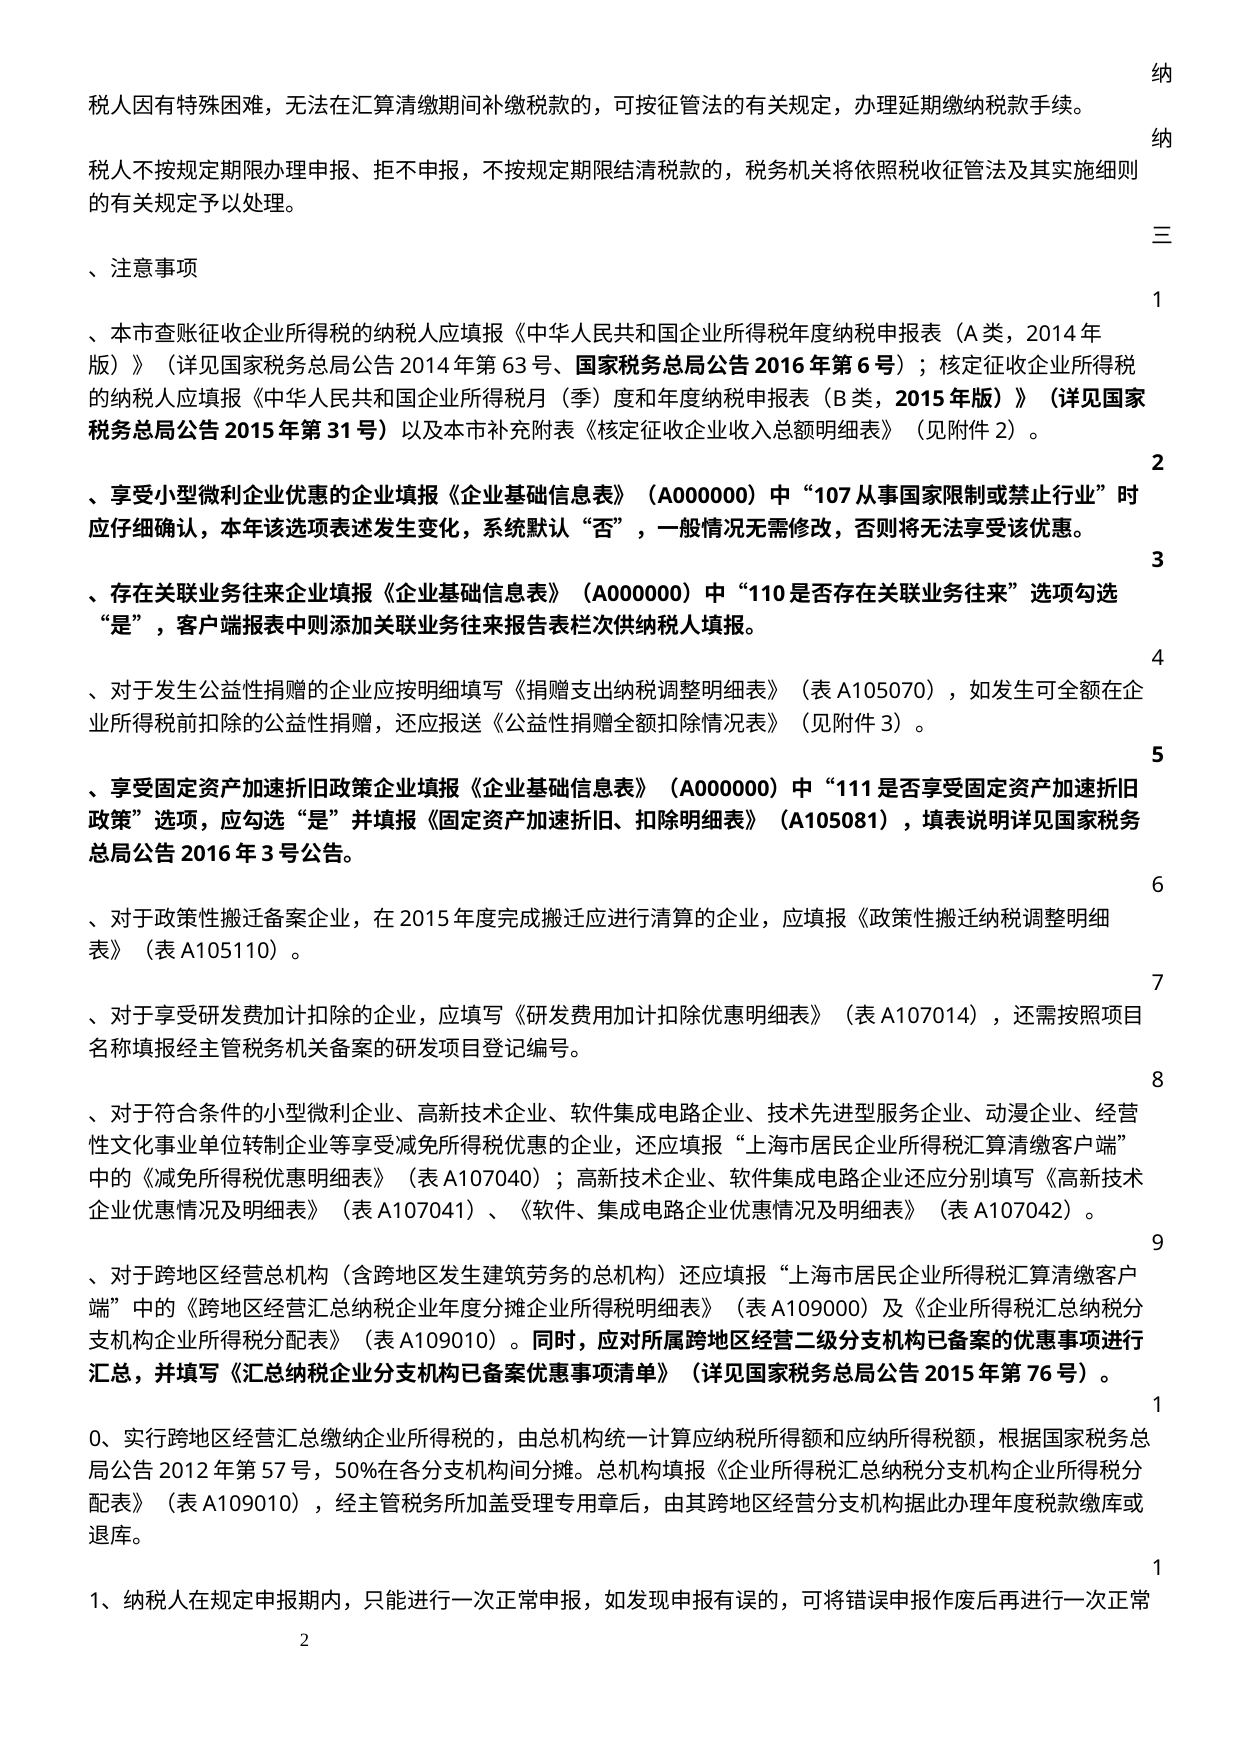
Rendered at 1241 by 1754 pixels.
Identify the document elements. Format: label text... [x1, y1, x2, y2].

text 3、存在关联业务往来企业填报《企业基础信息表》（A000000）中“110是否存在关联业务往来”选项勾选“是”，客户端报表中则添加关联业务往来报告表栏次供纳税人填报。 [89, 543, 1152, 640]
text 纳税人因有特殊困难，无法在汇算清缴期间补缴税款的，可按征管法的有关规定，办理延期缴纳税款手续。 [89, 55, 1152, 120]
text 5、享受固定资产加速折旧政策企业填报《企业基础信息表》（A000000）中“111是否享受固定资产加速折旧政策”选项，应勾选“是”并填报《固定资产加速折旧、扣除明细表》（A105081），填表说明详见国家税务总局公告2016年3号公告。 [89, 738, 1152, 868]
text 2、享受小型微利企业优惠的企业填报《企业基础信息表》（A000000）中“107从事国家限制或禁止行业”时应仔细确认，本年该选项表述发生变化，系统默认“否”，一般情况无需修改，否则将无法享受该优惠。 [89, 445, 1152, 543]
text 1、本市查账征收企业所得税的纳税人应填报《中华人民共和国企业所得税年度纳税申报表（A类，2014年版）》（详见国家税务总局公告2014年第63号、国家税务总局公告2016年第6号）；核定征收企业所得税的纳税人应填报《中华人民共和国企业所得税月（季）度和年度纳税申报表（B类，2015年版）》（详见国家税务总局公告2015年第31号）以及本市补充附表《核定征收企业收入总额明细表》（见附件2）。 [89, 283, 1152, 445]
text 8、对于符合条件的小型微利企业、高新技术企业、软件集成电路企业、技术先进型服务企业、动漫企业、经营性文化事业单位转制企业等享受减免所得税优惠的企业，还应填报“上海市居民企业所得税汇算清缴客户端”中的《减免所得税优惠明细表》（表A107040）；高新技术企业、软件集成电路企业还应分别填写《高新技术企业优惠情况及明细表》（表A107041）、《软件、集成电路企业优惠情况及明细表》（表A107042）。 [89, 1063, 1152, 1225]
text 三、注意事项 [89, 218, 1152, 283]
text 9、对于跨地区经营总机构（含跨地区发生建筑劳务的总机构）还应填报“上海市居民企业所得税汇算清缴客户端”中的《跨地区经营汇总纳税企业年度分摊企业所得税明细表》（表A109000）及《企业所得税汇总纳税分支机构企业所得税分配表》（表A109010）。同时，应对所属跨地区经营二级分支机构已备案的优惠事项进行汇总，并填写《汇总纳税企业分支机构已备案优惠事项清单》（详见国家税务总局公告2015年第76号）。 [89, 1225, 1152, 1388]
text 4、对于发生公益性捐赠的企业应按明细填写《捐赠支出纳税调整明细表》（表A105070），如发生可全额在企业所得税前扣除的公益性捐赠，还应报送《公益性捐赠全额扣除情况表》（见附件3）。 [89, 640, 1152, 738]
text 7、对于享受研发费加计扣除的企业，应填写《研发费用加计扣除优惠明细表》（表A107014），还需按照项目名称填报经主管税务机关备案的研发项目登记编号。 [89, 965, 1152, 1063]
text 6、对于政策性搬迁备案企业，在2015年度完成搬迁应进行清算的企业，应填报《政策性搬迁纳税调整明细表》（表A105110）。 [89, 868, 1152, 965]
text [89, 1550, 1152, 1615]
text 10、实行跨地区经营汇总缴纳企业所得税的，由总机构统一计算应纳税所得额和应纳所得税额，根据国家税务总局公告2012年第57号，50%在各分支机构间分摊。总机构填报《企业所得税汇总纳税分支机构企业所得税分配表》（表A109010），经主管税务所加盖受理专用章后，由其跨地区经营分支机构据此办理年度税款缴库或退库。 [89, 1388, 1152, 1550]
text 纳税人不按规定期限办理申报、拒不申报，不按规定期限结清税款的，税务机关将依照税收征管法及其实施细则的有关规定予以处理。 [89, 120, 1152, 218]
